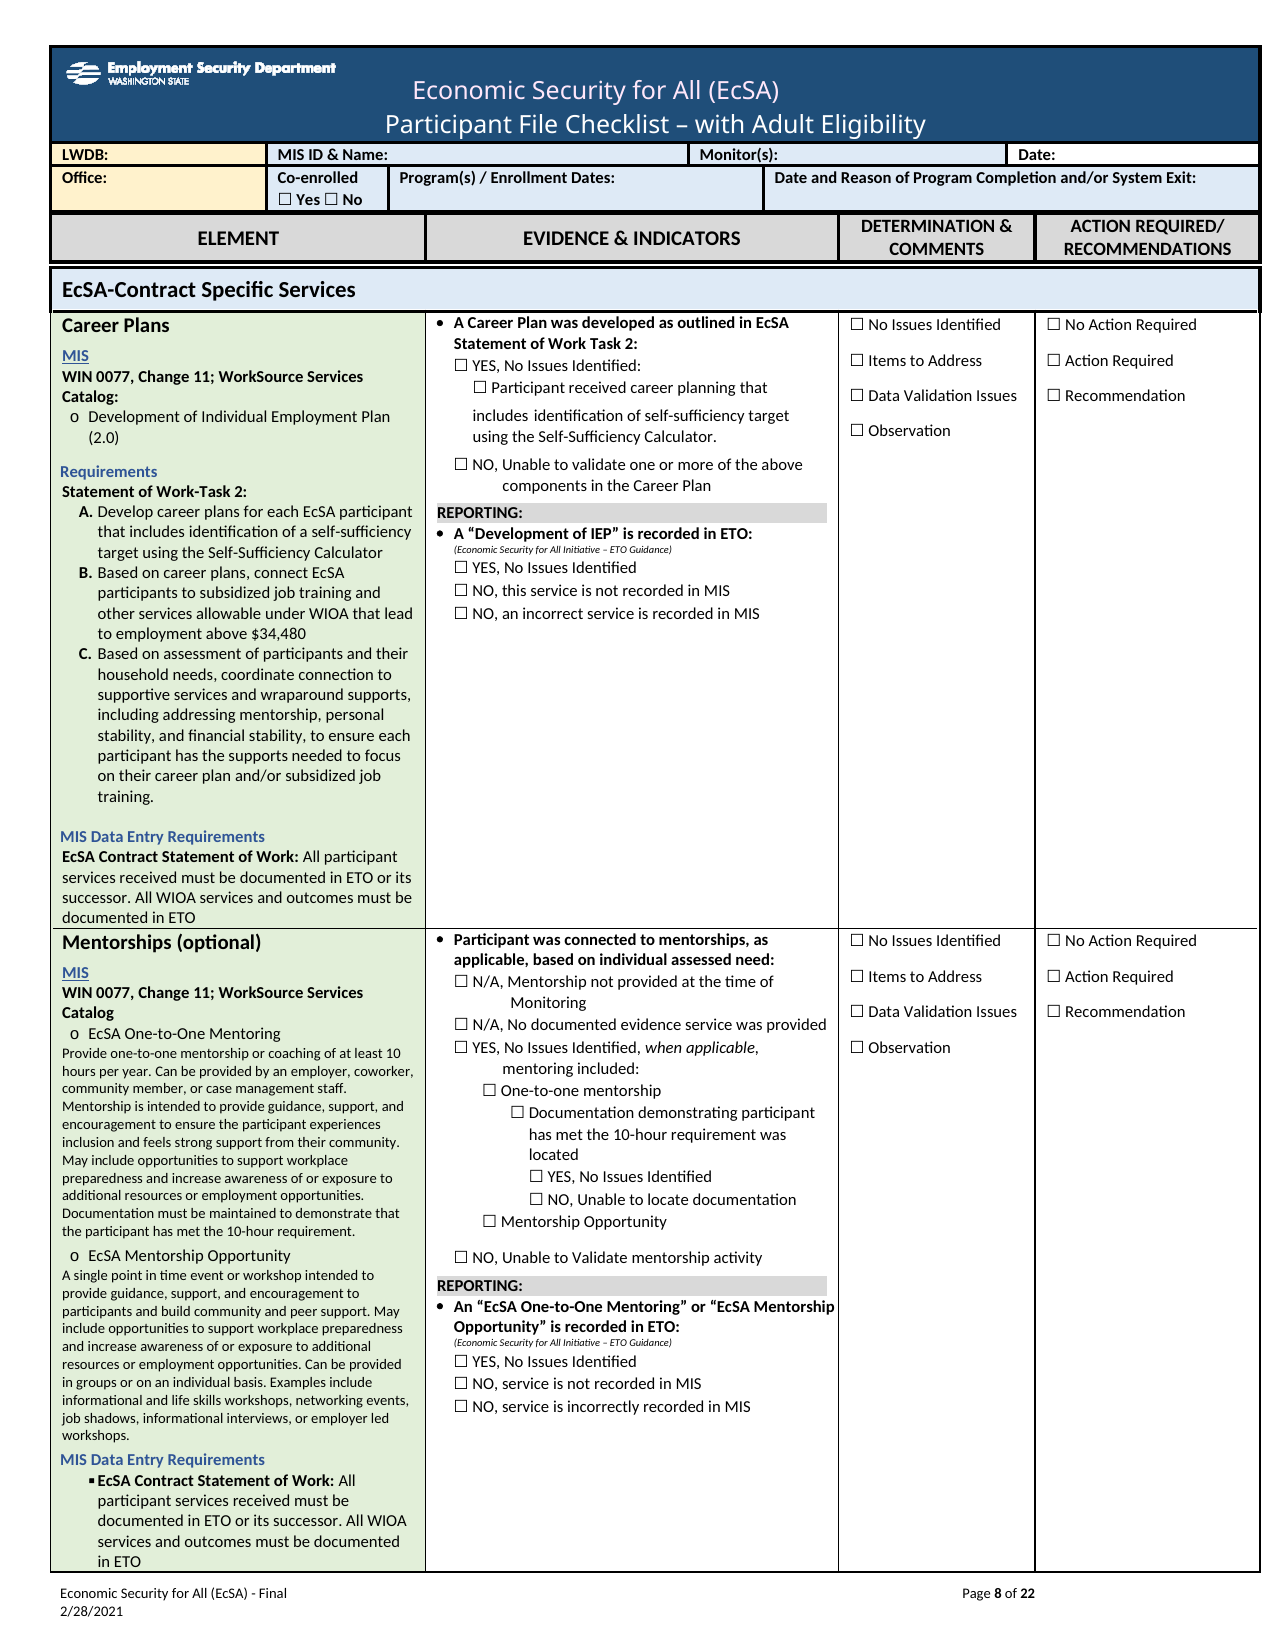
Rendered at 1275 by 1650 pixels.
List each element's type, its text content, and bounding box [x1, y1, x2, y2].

table_cell No Action Required Action Required Recommendation [1036, 310, 1259, 928]
table_cell No Issues Identified Items to Address Data Validation Issues Observation [839, 929, 1034, 1571]
table_cell A Career Plan was developed as outlined in EcSA Statement of Work Task 2: YES, No Issues Identified: Participant received career planning that includes identification of self-sufficiency target using the Self-Sufficiency Calculator. NO, Unable to validate one or more of the above components in the Career Plan Reporting: A “Development of IEP” is recorded in ETO: (Economic Security for All Initiative – ETO Guidance) YES, No Issues Identified NO, this service is not recorded in MIS NO, an incorrect service is recorded in MIS [426, 313, 838, 928]
table_cell No Issues Identified Items to Address Data Validation Issues Observation [839, 313, 1034, 928]
table_cell Participant was connected to mentorships, as applicable, based on individual assessed need: N/A, Mentorship not provided at the time of Monitoring ☐ N/A, No documented evidence service was provided YES, No Issues Identified, when applicable, mentoring included: One-to-one mentorship Documentation demonstrating participant has met the 10-hour requirement was located YES, No Issues Identified NO, Unable to locate documentation Mentorship Opportunity NO, Unable to Validate mentorship activity Reporting: An “EcSA One-to-One Mentoring” or “EcSA Mentorship Opportunity” is recorded in ETO: (Economic Security for All Initiative – ETO Guidance) YES, No Issues Identified NO, service is not recorded in MIS NO, service is incorrectly recorded in MIS [426, 929, 838, 1571]
table_cell Mentorships (optional) MIS WIN 0077, Change 11; WorkSource Services Catalog EcSA One-to-One Mentoring Provide one-to-one mentorship or coaching of at least 10 hours per year. Can be provided by an employer, coworker, community member, or case management staff. Mentorship is intended to provide guidance, support, and encouragement to ensure the participant experiences inclusion and feels strong support from their community. May include opportunities to support workplace preparedness and increase awareness of or exposure to additional resources or employment opportunities. Documentation must be maintained to demonstrate that the participant has met the 10-hour requirement. EcSA Mentorship Opportunity A single point in time event or workshop intended to provide guidance, support, and encouragement to participants and build community and peer support. May include opportunities to support workplace preparedness and increase awareness of or exposure to additional resources or employment opportunities. Can be provided in groups or on an individual basis. Examples include informational and life skills workshops, networking events, job shadows, informational interviews, or employer led workshops. MIS Data Entry Requirements EcSA Contract Statement of Work: All participant services received must be documented in ETO or its successor. All WIOA services and outcomes must be documented in ETO [51, 928, 425, 1571]
table_cell Career Plans MIS WIN 0077, Change 11; WorkSource Services Catalog: Development of Individual Employment Plan (2.0) Requirements Statement of Work-Task 2: Develop career plans for each EcSA participant that includes identification of a self-sufficiency target using the Self-Sufficiency Calculator Based on career plans, connect EcSA participants to subsidized job training and other services allowable under WIOA that lead to employment above $34,480 Based on assessment of participants and their household needs, coordinate connection to supportive services and wraparound supports, including addressing mentorship, personal stability, and financial stability, to ensure each participant has the supports needed to focus on their career plan and/or subsidized job training. MIS Data Entry Requirements EcSA Contract Statement of Work: All participant services received must be documented in ETO or its successor. All WIOA services and outcomes must be documented in ETO [51, 310, 425, 928]
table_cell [1036, 928, 1259, 1571]
picture [61, 48, 337, 100]
table_header EcSA-Contract Specific Services [52, 269, 1258, 309]
